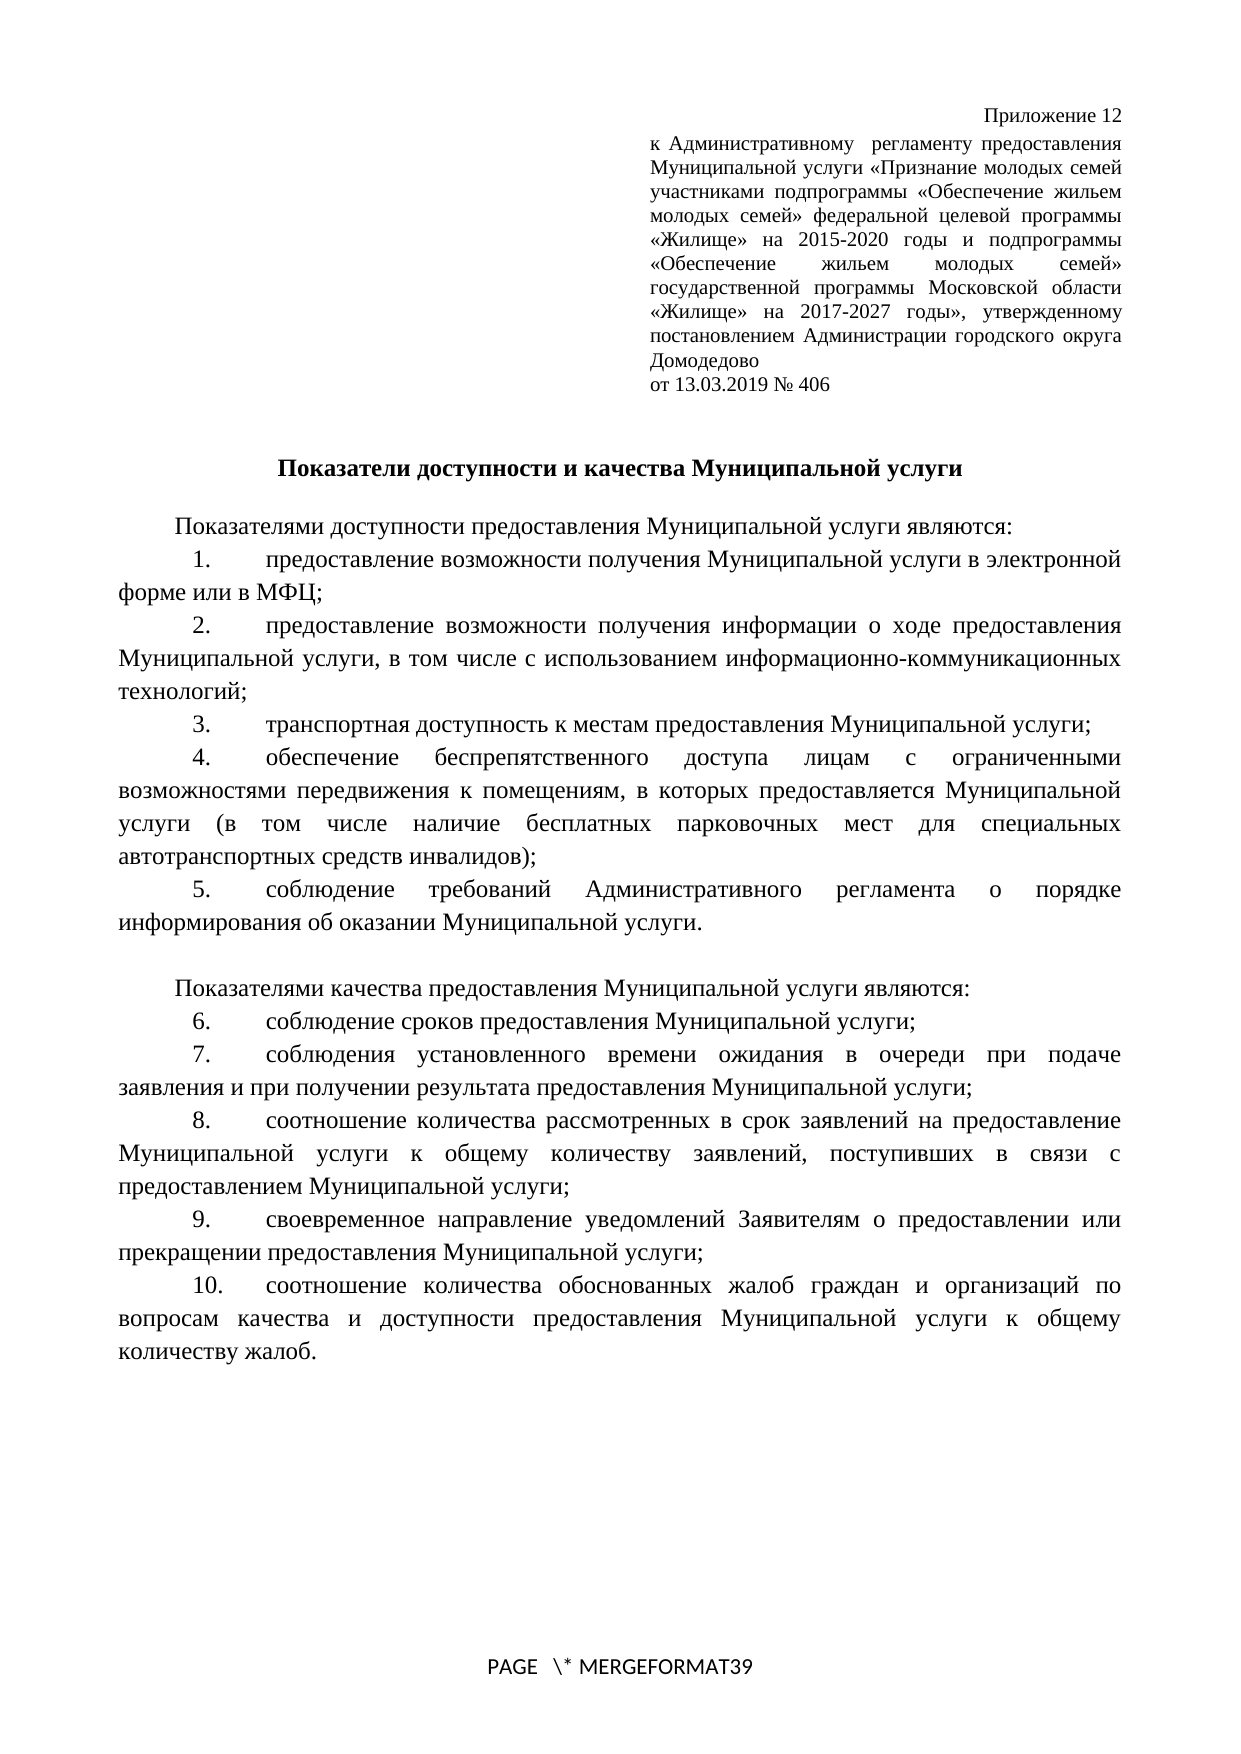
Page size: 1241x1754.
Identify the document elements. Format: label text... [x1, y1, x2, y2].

text соотношение количества рассмотренных в срок заявлений на предоставление Муниципальной услуги к общему количеству заявлений, поступивших в связи с предоставлением Муниципальной услуги; [118, 1105, 1122, 1200]
text Показателями доступности предоставления Муниципальной услуги являются: [118, 511, 1122, 539]
text соотношение количества обоснованных жалоб граждан и организаций по вопросам качества и доступности предоставления Муниципальной услуги к общему количеству жалоб. [118, 1270, 1122, 1365]
text Показателями качества предоставления Муниципальной услуги являются: [118, 973, 1122, 1002]
text транспортная доступность к местам предоставления Муниципальной услуги; [118, 709, 1122, 738]
text обеспечение беспрепятственного доступа лицам с ограниченными возможностями передвижения к помещениям, в которых предоставляется Муниципальной услуги (в том числе наличие бесплатных парковочных мест для специальных автотранспортных средств инвалидов); [118, 742, 1122, 870]
text предоставление возможности получения информации о ходе предоставления Муниципальной услуги, в том числе с использованием информационно-коммуникационных технологий; [118, 610, 1122, 705]
text Показатели доступности и качества Муниципальной услуги [118, 453, 1122, 482]
text к Административному регламенту предоставления Муниципальной услуги «Признание молодых семей участниками подпрограммы «Обеспечение жильем молодых семей» федеральной целевой программы «Жилище» на 2015-2020 годы и подпрограммы «Обеспечение жильем молодых семей» государственной программы Московской области «Жилище» на 2017-2027 годы», утвержденному постановлением Администрации городского округа Домодедово [650, 131, 1122, 372]
text соблюдение сроков предоставления Муниципальной услуги; [118, 1006, 1122, 1035]
text от 13.03.2019 № 406 [650, 372, 1122, 396]
text соблюдение требований Административного регламента о порядке информирования об оказании Муниципальной услуги. [118, 874, 1122, 936]
text своевременное направление уведомлений Заявителям о предоставлении или прекращении предоставления Муниципальной услуги; [118, 1204, 1122, 1266]
text Приложение 12 [118, 103, 1122, 127]
list предоставление возможности получения Муниципальной услуги в электронной форме или в МФЦ; [118, 544, 1122, 606]
text соблюдения установленного времени ожидания в очереди при подаче заявления и при получении результата предоставления Муниципальной услуги; [118, 1039, 1122, 1101]
